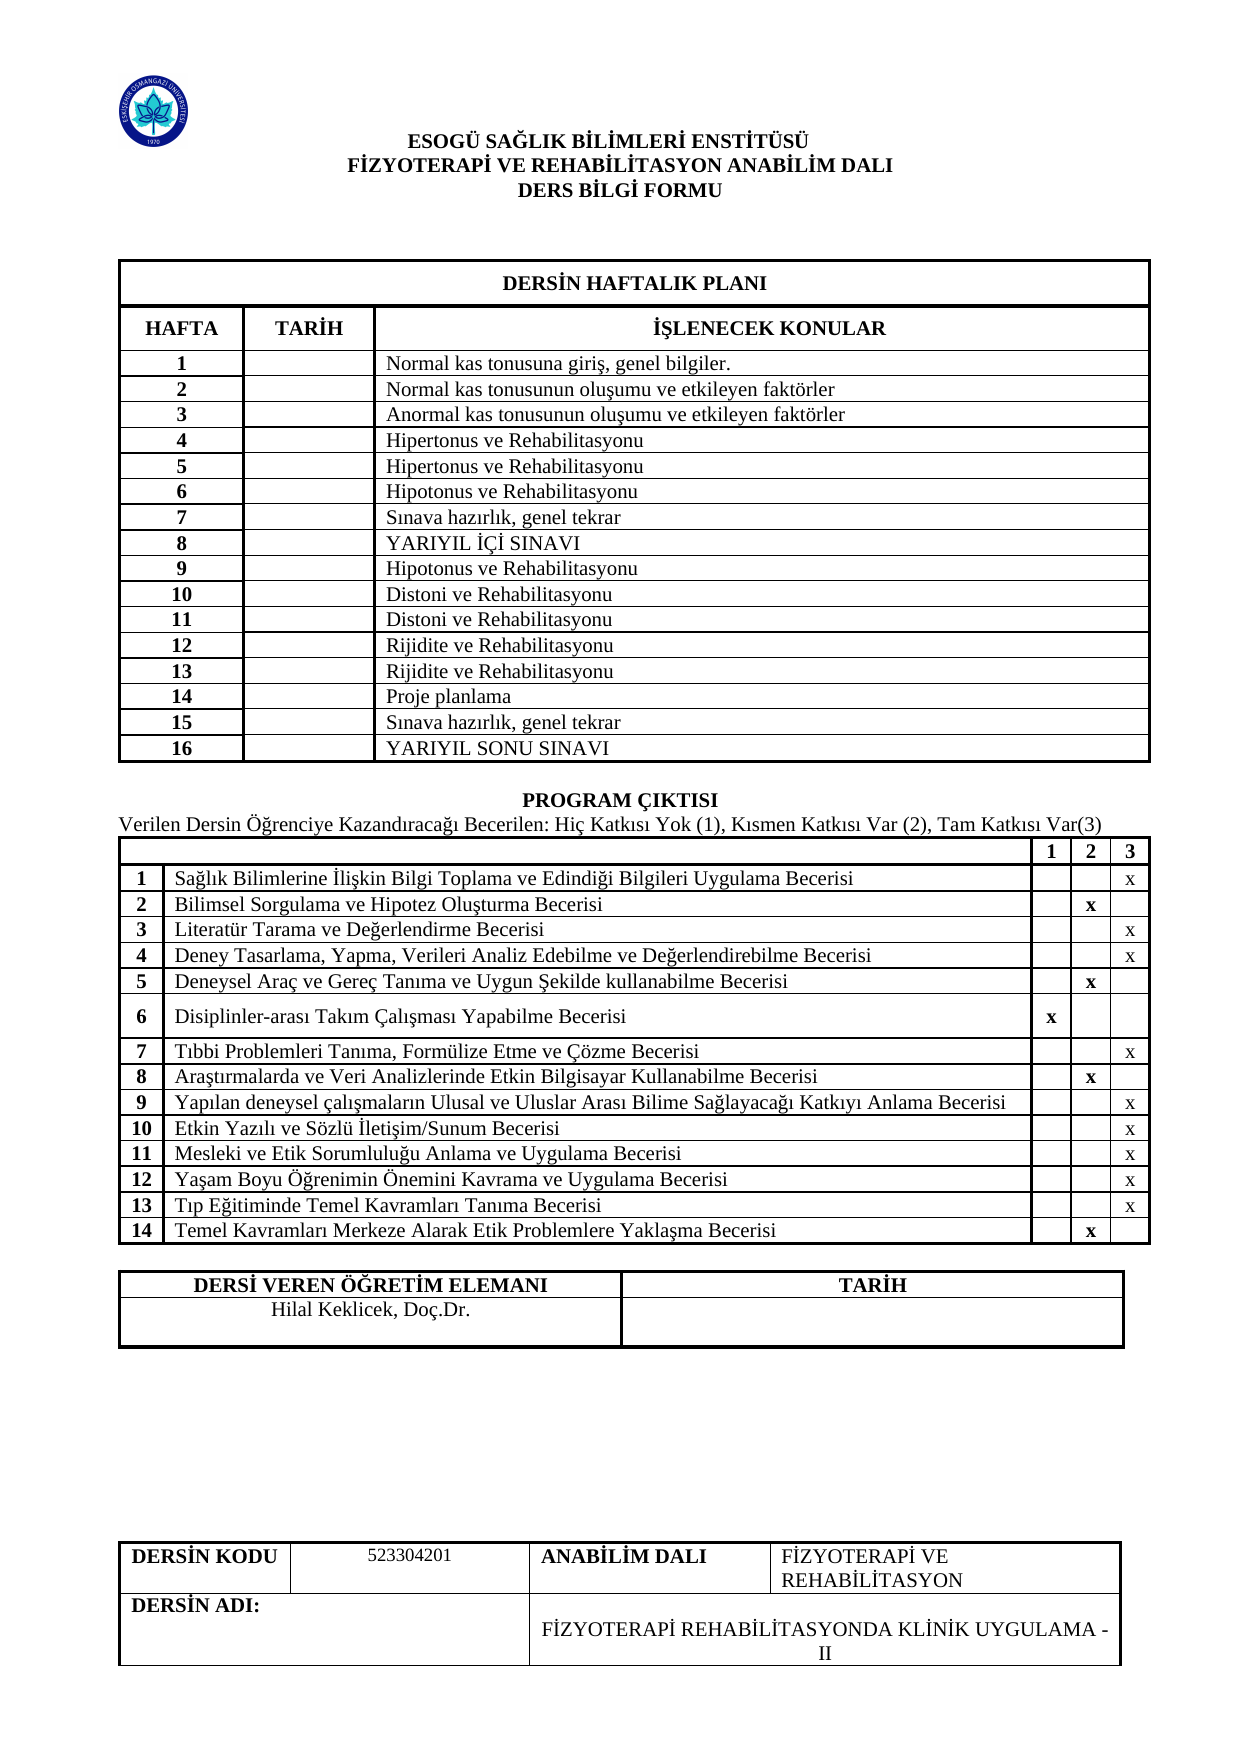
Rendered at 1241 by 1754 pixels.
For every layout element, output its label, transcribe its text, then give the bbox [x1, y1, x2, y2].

table_cell [1033, 1090, 1070, 1114]
table_cell 3 [121, 402, 242, 426]
table_cell 14 [121, 684, 242, 708]
table_cell [1072, 1039, 1110, 1063]
table_header DERSİN KODU [121, 1544, 290, 1592]
table_cell [1033, 1116, 1070, 1140]
table_cell Yapılan deneysel çalışmaların Ulusal ve Uluslar Arası Bilime Sağlayacağı Katkıyı Anlama Becerisi [165, 1090, 1030, 1114]
table_cell [245, 735, 373, 759]
table_header [121, 839, 1030, 863]
table_cell [1033, 1193, 1070, 1217]
table_header ANABİLİM DALI [530, 1544, 770, 1592]
table_cell 7 [121, 505, 242, 529]
table_cell x [1111, 1090, 1148, 1114]
table_cell [1033, 1141, 1070, 1165]
table_cell DERSİN ADI: [121, 1594, 529, 1665]
table_cell 8 [121, 531, 242, 554]
table_cell Sağlık Bilimlerine İlişkin Bilgi Toplama ve Edindiği Bilgileri Uygulama Becerisi [165, 866, 1030, 890]
table_cell [1072, 1116, 1110, 1140]
table_cell 13 [121, 1193, 162, 1217]
table_cell [1033, 969, 1070, 993]
table_cell x [1111, 1039, 1148, 1063]
table_cell Hipertonus ve Rehabilitasyonu [376, 453, 1148, 478]
table_cell 6 [121, 479, 242, 503]
table_cell 4 [121, 943, 162, 967]
table_cell 2 [121, 892, 162, 916]
table_cell 14 [121, 1218, 162, 1242]
table_header DERSİ VEREN ÖĞRETİM ELEMANI [121, 1273, 620, 1297]
table_cell 8 [121, 1065, 162, 1088]
table_cell 11 [121, 1141, 162, 1165]
table_cell 12 [121, 633, 242, 657]
table_cell Distoni ve Rehabilitasyonu [376, 607, 1148, 631]
table_cell Normal kas tonusuna giriş, genel bilgiler. [376, 351, 1148, 375]
table_cell [245, 351, 373, 375]
table_cell Distoni ve Rehabilitasyonu [376, 581, 1148, 606]
table_cell 11 [121, 607, 242, 631]
table_cell Tıp Eğitiminde Temel Kavramları Tanıma Becerisi [165, 1193, 1030, 1217]
table_cell [245, 428, 373, 452]
table_cell 12 [121, 1167, 162, 1191]
table_cell 3 [121, 917, 162, 941]
table_cell [1033, 1167, 1070, 1191]
table_cell 13 [121, 659, 242, 683]
table_cell HAFTA [121, 308, 242, 349]
table_cell [1033, 943, 1070, 967]
table_cell [245, 581, 373, 606]
table_cell 7 [121, 1039, 162, 1063]
table_cell 9 [121, 556, 242, 580]
table_cell Literatür Tarama ve Değerlendirme Becerisi [165, 917, 1030, 941]
table_cell x [1111, 1141, 1148, 1165]
table_cell [245, 658, 373, 683]
table_cell Tıbbi Problemleri Tanıma, Formülize Etme ve Çözme Becerisi [165, 1039, 1030, 1063]
table_cell [245, 607, 373, 631]
table_cell [1072, 1141, 1110, 1165]
table_cell x [1072, 1218, 1110, 1242]
picture [118, 73, 189, 149]
table_cell İŞLENECEK KONULAR [376, 308, 1148, 349]
text Verilen Dersin Öğrenciye Kazandıracağı Becerilen: Hiç Katkısı Yok (1), Kısmen Katkısı Var (2), Tam Katkısı Var(3) [118, 812, 1122, 836]
table_cell [1033, 892, 1070, 916]
table_cell Mesleki ve Etik Sorumluluğu Anlama ve Uygulama Becerisi [165, 1141, 1030, 1165]
table_cell [1033, 1065, 1070, 1088]
table_cell Hipertonus ve Rehabilitasyonu [376, 428, 1148, 452]
table_cell [1033, 917, 1070, 941]
table_header FİZYOTERAPİ VE REHABİLİTASYON [771, 1544, 1119, 1592]
table_cell Deney Tasarlama, Yapma, Verileri Analiz Edebilme ve Değerlendirebilme Becerisi [165, 943, 1030, 967]
table_cell Hipotonus ve Rehabilitasyonu [376, 479, 1148, 503]
table_cell Sınava hazırlık, genel tekrar [376, 504, 1148, 529]
table_cell YARIYIL İÇİ SINAVI [376, 530, 1148, 554]
table_header 523304201 [291, 1544, 529, 1592]
table_header DERSİN HAFTALIK PLANI [121, 262, 1148, 304]
table_cell x [1111, 943, 1148, 967]
table_cell 6 [121, 994, 162, 1037]
table_cell [245, 402, 373, 426]
table_cell 16 [121, 736, 242, 759]
table_cell x [1111, 917, 1148, 941]
table_cell 1 [121, 866, 162, 890]
table_cell 9 [121, 1090, 162, 1114]
table_cell 2 [121, 377, 242, 401]
table_cell [1033, 1039, 1070, 1063]
table_cell 5 [121, 454, 242, 478]
table_cell [1072, 1090, 1110, 1114]
table_cell [1111, 1065, 1148, 1088]
table_cell Hipotonus ve Rehabilitasyonu [376, 556, 1148, 580]
table_cell [1072, 917, 1110, 941]
table_cell Araştırmalarda ve Veri Analizlerinde Etkin Bilgisayar Kullanabilme Becerisi [165, 1065, 1030, 1088]
table_cell FİZYOTERAPİ REHABİLİTASYONDA KLİNİK UYGULAMA -II [530, 1594, 1119, 1665]
table_cell [245, 556, 373, 580]
table_cell YARIYIL SONU SINAVI [376, 735, 1148, 759]
table_cell x [1072, 1065, 1110, 1088]
table_cell Yaşam Boyu Öğrenimin Önemini Kavrama ve Uygulama Becerisi [165, 1167, 1030, 1191]
table_header 1 [1033, 839, 1070, 863]
table_cell [1111, 1218, 1148, 1242]
table_cell [623, 1298, 1122, 1345]
table_cell Hilal Keklicek, Doç.Dr. [121, 1298, 620, 1345]
table_cell Deneysel Araç ve Gereç Tanıma ve Uygun Şekilde kullanabilme Becerisi [165, 969, 1030, 993]
table_cell x [1072, 892, 1110, 916]
table_cell [245, 709, 373, 734]
table_cell [245, 453, 373, 478]
table_cell [1072, 994, 1110, 1037]
table_cell Proje planlama [376, 684, 1148, 708]
table_cell [1111, 994, 1148, 1037]
table_header 2 [1072, 839, 1110, 863]
text PROGRAM ÇIKTISI [118, 788, 1122, 812]
table_cell [245, 633, 373, 657]
table_cell Etkin Yazılı ve Sözlü İletişim/Sunum Becerisi [165, 1116, 1030, 1140]
table_cell 4 [121, 428, 242, 452]
table_cell Disiplinler-arası Takım Çalışması Yapabilme Becerisi [165, 994, 1030, 1037]
table_cell Temel Kavramları Merkeze Alarak Etik Problemlere Yaklaşma Becerisi [165, 1218, 1030, 1242]
table_header TARİH [623, 1273, 1122, 1297]
table_header 3 [1111, 839, 1148, 863]
table_cell [1072, 866, 1110, 890]
table_cell 10 [121, 582, 242, 606]
table_cell x [1111, 866, 1148, 890]
table_cell [245, 376, 373, 401]
table_cell [245, 530, 373, 554]
table_cell Normal kas tonusunun oluşumu ve etkileyen faktörler [376, 376, 1148, 401]
table_cell [245, 684, 373, 708]
table_cell 10 [121, 1116, 162, 1140]
table_cell [1033, 1218, 1070, 1242]
table_cell [1072, 1193, 1110, 1217]
table_cell Rijidite ve Rehabilitasyonu [376, 633, 1148, 657]
table_cell [245, 504, 373, 529]
table_cell x [1033, 994, 1070, 1037]
table_cell [1033, 866, 1070, 890]
table_cell x [1111, 1193, 1148, 1217]
table_cell x [1111, 1116, 1148, 1140]
table_cell Bilimsel Sorgulama ve Hipotez Oluşturma Becerisi [165, 892, 1030, 916]
table_cell 5 [121, 969, 162, 993]
table_cell [1111, 969, 1148, 993]
table_cell 15 [121, 710, 242, 734]
table_cell x [1111, 1167, 1148, 1191]
table_cell [1072, 943, 1110, 967]
table_cell Sınava hazırlık, genel tekrar [376, 709, 1148, 734]
table_cell Anormal kas tonusunun oluşumu ve etkileyen faktörler [376, 402, 1148, 426]
table_cell 1 [121, 351, 242, 375]
table_cell [1072, 1167, 1110, 1191]
table_cell [245, 479, 373, 503]
table_cell [1111, 892, 1148, 916]
table_cell x [1072, 969, 1110, 993]
table_cell TARİH [245, 308, 373, 349]
table_cell Rijidite ve Rehabilitasyonu [376, 658, 1148, 683]
